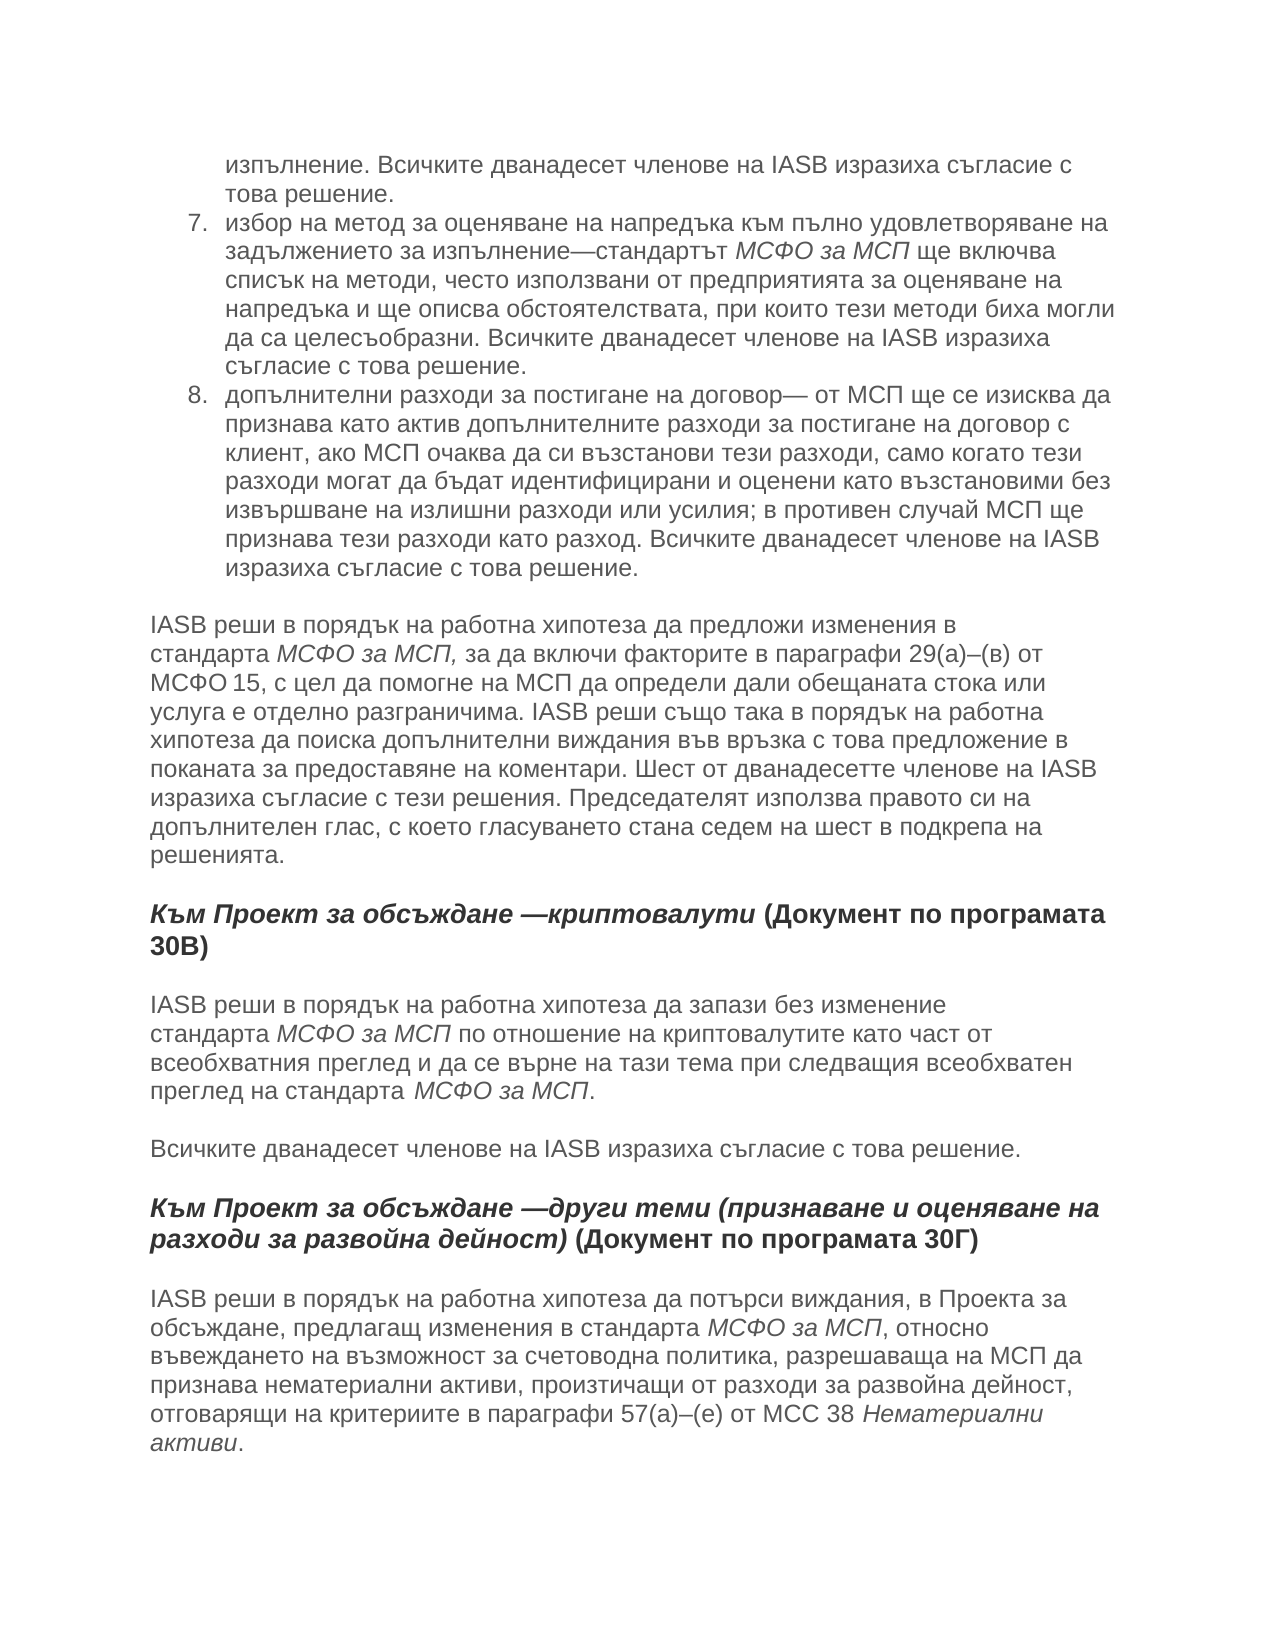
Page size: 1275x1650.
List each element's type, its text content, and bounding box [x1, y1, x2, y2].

text Към Проект за обсъждане —криптовалути (Документ по програмата 30В) [150, 898, 1125, 961]
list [187, 150, 1125, 207]
text IASB реши в порядък на работна хипотеза да запази без изменение стандарта МСФО за МСП по отношение на криптовалутите като част от всеобхватния преглед и да се върне на тази тема при следващия всеобхватен преглед на стандарта МСФО за МСП. [150, 990, 1125, 1105]
list избор на метод за оценяване на напредъка към пълно удовлетворяване на задължението за изпълнение—стандартът МСФО за МСП ще включва списък на методи, често използвани от предприятията за оценяване на напредъка и ще описва обстоятелствата, при които тези методи биха могли да са целесъобразни. Всичките дванадесет членове на IASB изразиха съгласие с това решение. [187, 207, 1125, 380]
list допълнителни разходи за постигане на договор— от МСП ще се изисква да признава като актив допълнителните разходи за постигане на договор с клиент, ако МСП очаква да си възстанови тези разходи, само когато тези разходи могат да бъдат идентифицирани и оценени като възстановими без извършване на излишни разходи или усилия; в противен случай МСП ще признава тези разходи като разход. Всичките дванадесет членове на IASB изразиха съгласие с това решение. [187, 380, 1125, 581]
text Към Проект за обсъждане —други теми (признаване и оценяване на разходи за развойна дейност) (Документ по програмата 30Г) [150, 1192, 1125, 1254]
text Всичките дванадесет членове на IASB изразиха съгласие с това решение. [150, 1134, 1125, 1163]
text IASB реши в порядък на работна хипотеза да предложи изменения в стандарта МСФО за МСП, за да включи факторите в параграфи 29(a)–(в) от МСФО 15, с цел да помогне на МСП да определи дали обещаната стока или услуга е отделно разграничима. IASB реши също така в порядък на работна хипотеза да поиска допълнителни виждания във връзка с това предложение в поканата за предоставяне на коментари. Шест от дванадесетте членове на IASB изразиха съгласие с тези решения. Председателят използва правото си на допълнителен глас, с което гласуването стана седем на шест в подкрепа на решенията. [150, 610, 1125, 869]
text IASB реши в порядък на работна хипотеза да потърси виждания, в Проекта за обсъждане, предлагащ изменения в стандарта МСФО за МСП, относно въвеждането на възможност за счетоводна политика, разрешаваща на МСП да признава нематериални активи, произтичащи от разходи за развойна дейност, отговарящи на критериите в параграфи 57(a)–(е) от МСС 38 Нематериални активи. [150, 1284, 1125, 1456]
